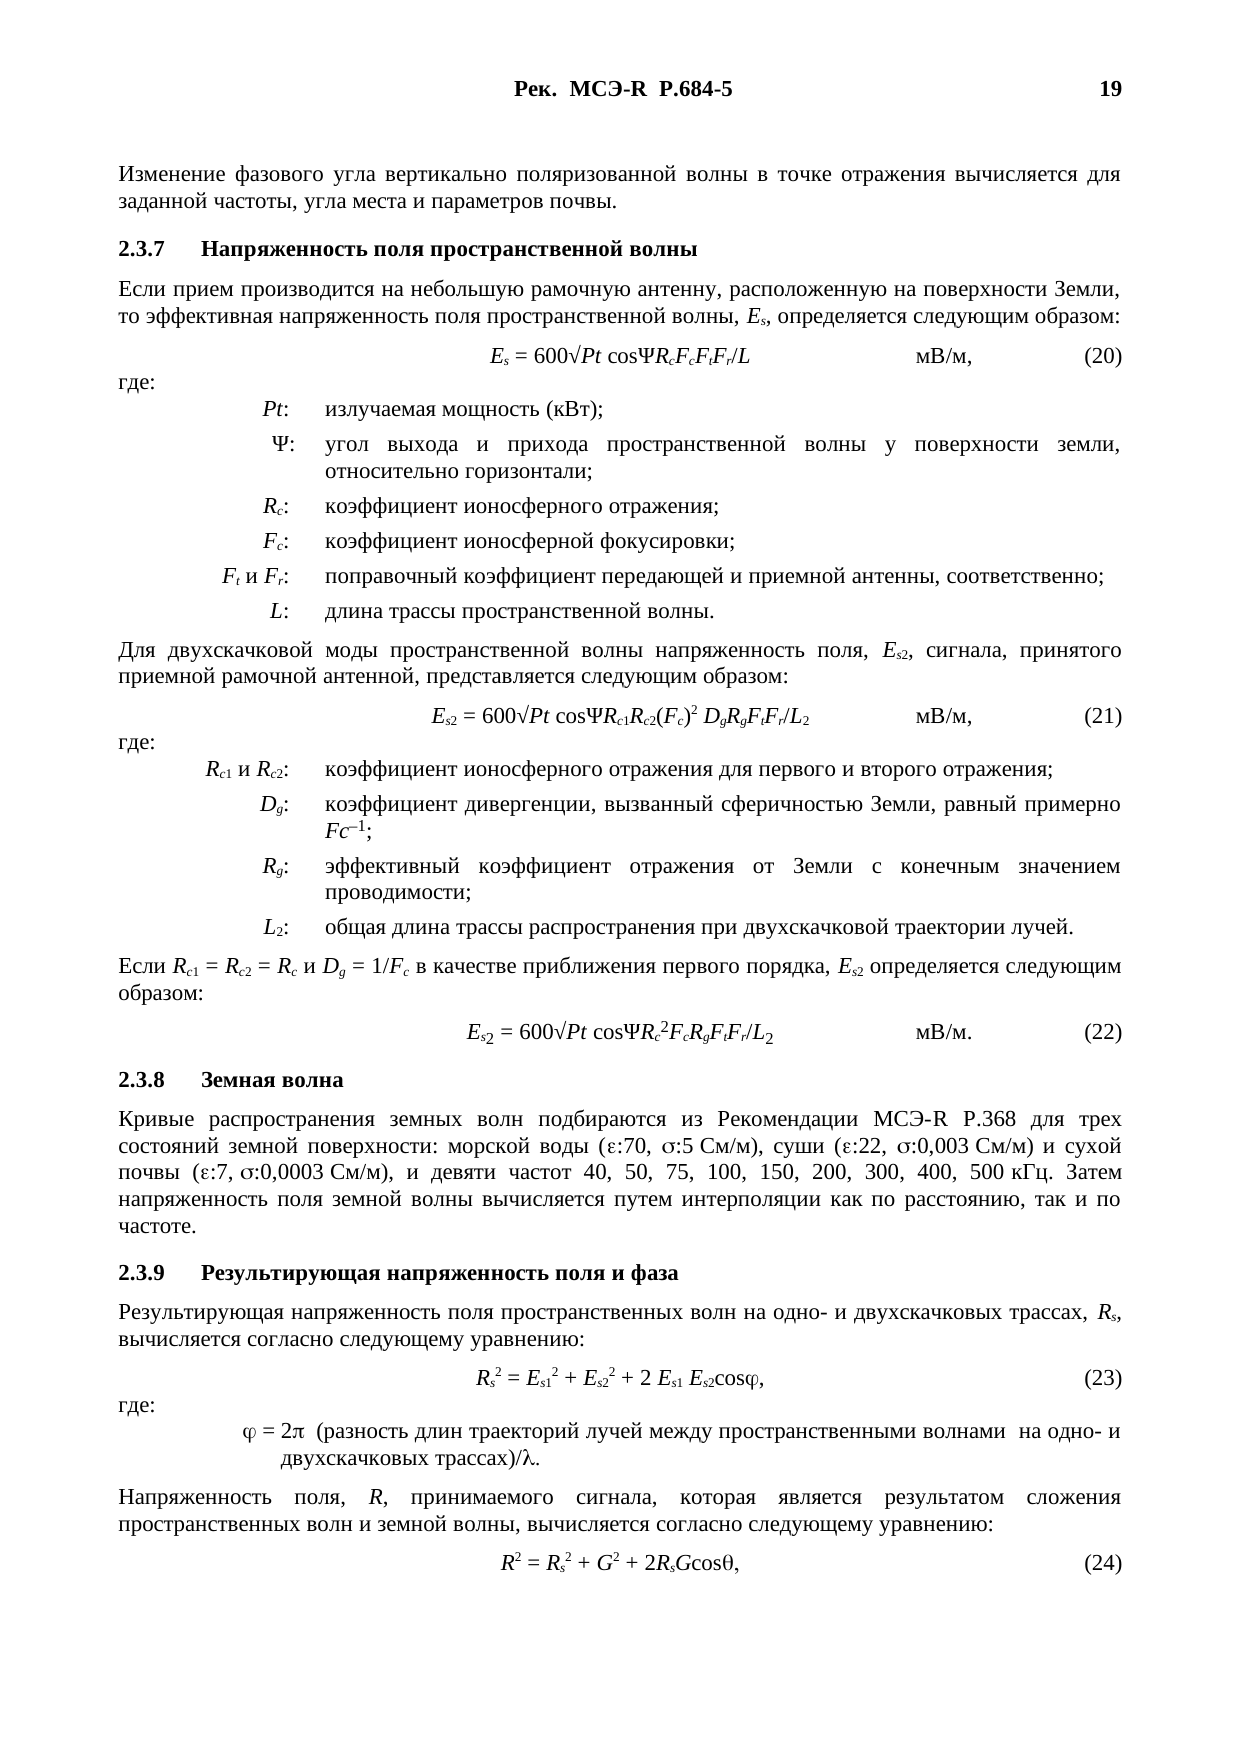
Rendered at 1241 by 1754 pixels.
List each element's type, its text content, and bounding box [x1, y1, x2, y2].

text Изменение фазового угла вертикально поляризованной волны в точке отражения вычисляется для заданной частоты, угла места и параметров почвы. [118, 160, 1122, 214]
text Если Rc1 = Rc2 = Rc и Dg = 1/Fc в качестве приближения первого порядка, Es2 определяется следующим образом: [118, 953, 1122, 1006]
text Ψ: угол выхода и прихода пространственной волны у поверхности земли, относительно горизонтали; [118, 430, 1122, 483]
subtitle 2.3.8 Земная волна [118, 1066, 1122, 1093]
text Rc1 и Rc2: коэффициент ионосферного отражения для первого и второго отражения; [118, 755, 1122, 782]
text Es2 = 600√Pt cosΨRc2FcRgFtFr/L2 мВ/м. (22) [118, 1018, 1122, 1045]
text Ft и Fr: поправочный коэффициент передающей и приемной антенны, соответственно; [118, 562, 1122, 588]
text Dg: коэффициент дивергенции, вызванный сферичностью Земли, равный примерно Fc–1; [118, 790, 1122, 843]
text Pt: излучаемая мощность (кВт); [118, 395, 1122, 422]
text Для двухскачковой моды пространственной волны напряженность поля, Es2, сигнала, принятого приемной рамочной антенной, представляется следующим образом: [118, 636, 1122, 689]
text Rs2 = Es12 + Es22 + 2 Es1 Es2cos, (23) [118, 1364, 1122, 1391]
subtitle 2.3.9 Результирующая напряженность поля и фаза [118, 1259, 1122, 1286]
text Напряженность поля, R, принимаемого сигнала, которая является результатом сложения пространственных волн и земной волны, вычисляется согласно следующему уравнению: [118, 1483, 1122, 1537]
text Результирующая напряженность поля пространственных волн на одно- и двухскачковых трассах, Rs, вычисляется согласно следующему уравнению: [118, 1298, 1122, 1352]
text где: [118, 728, 1122, 755]
text L2: общая длина трассы распространения при двухскачковой траектории лучей. [118, 913, 1122, 940]
text Rg: эффективный коэффициент отражения от Земли с конечным значением проводимости; [118, 852, 1122, 905]
text  = 2(разность длин траекторий лучей между пространственными волнами на одно- и двухскачковых трассах)/ [115, 1418, 1122, 1471]
text R2 = Rs2 + G2 + 2RsGcos (24) [118, 1549, 1122, 1576]
text Fc: коэффициент ионосферной фокусировки; [118, 527, 1122, 553]
text Es = 600√Pt cosΨRcFcFtFr/L мВ/м, (20) [118, 341, 1122, 368]
subtitle 2.3.7 Напряженность поля пространственной волны [118, 235, 1122, 262]
text Кривые распространения земных волн подбираются из Рекомендации МСЭ-R P.368 для трех состояний земной поверхности: морской воды (:70, :5 См/м), суши (:22, :0,003 См/м) и сухой почвы (:7, :0,0003 См/м), и девяти частот 40, 50, 75, 100, 150, 200, 300, 400, 500 кГц. Затем напряженность поля земной волны вычисляется путем интерполяции как по расстоянию, так и по частоте. [118, 1105, 1122, 1238]
text Rc: коэффициент ионосферного отражения; [118, 492, 1122, 518]
text L: длина трассы пространственной волны. [118, 597, 1122, 623]
text где: [118, 368, 1122, 395]
text Es2 = 600√Pt cosΨRc1Rc2(Fc)2 DgRgFtFr/L2 мВ/м, (21) [118, 702, 1122, 728]
text где: [118, 1391, 1122, 1418]
text Если прием производится на небольшую рамочную антенну, расположенную на поверхности Земли, то эффективная напряженность поля пространственной волны, Es, определяется следующим образом: [118, 275, 1122, 329]
